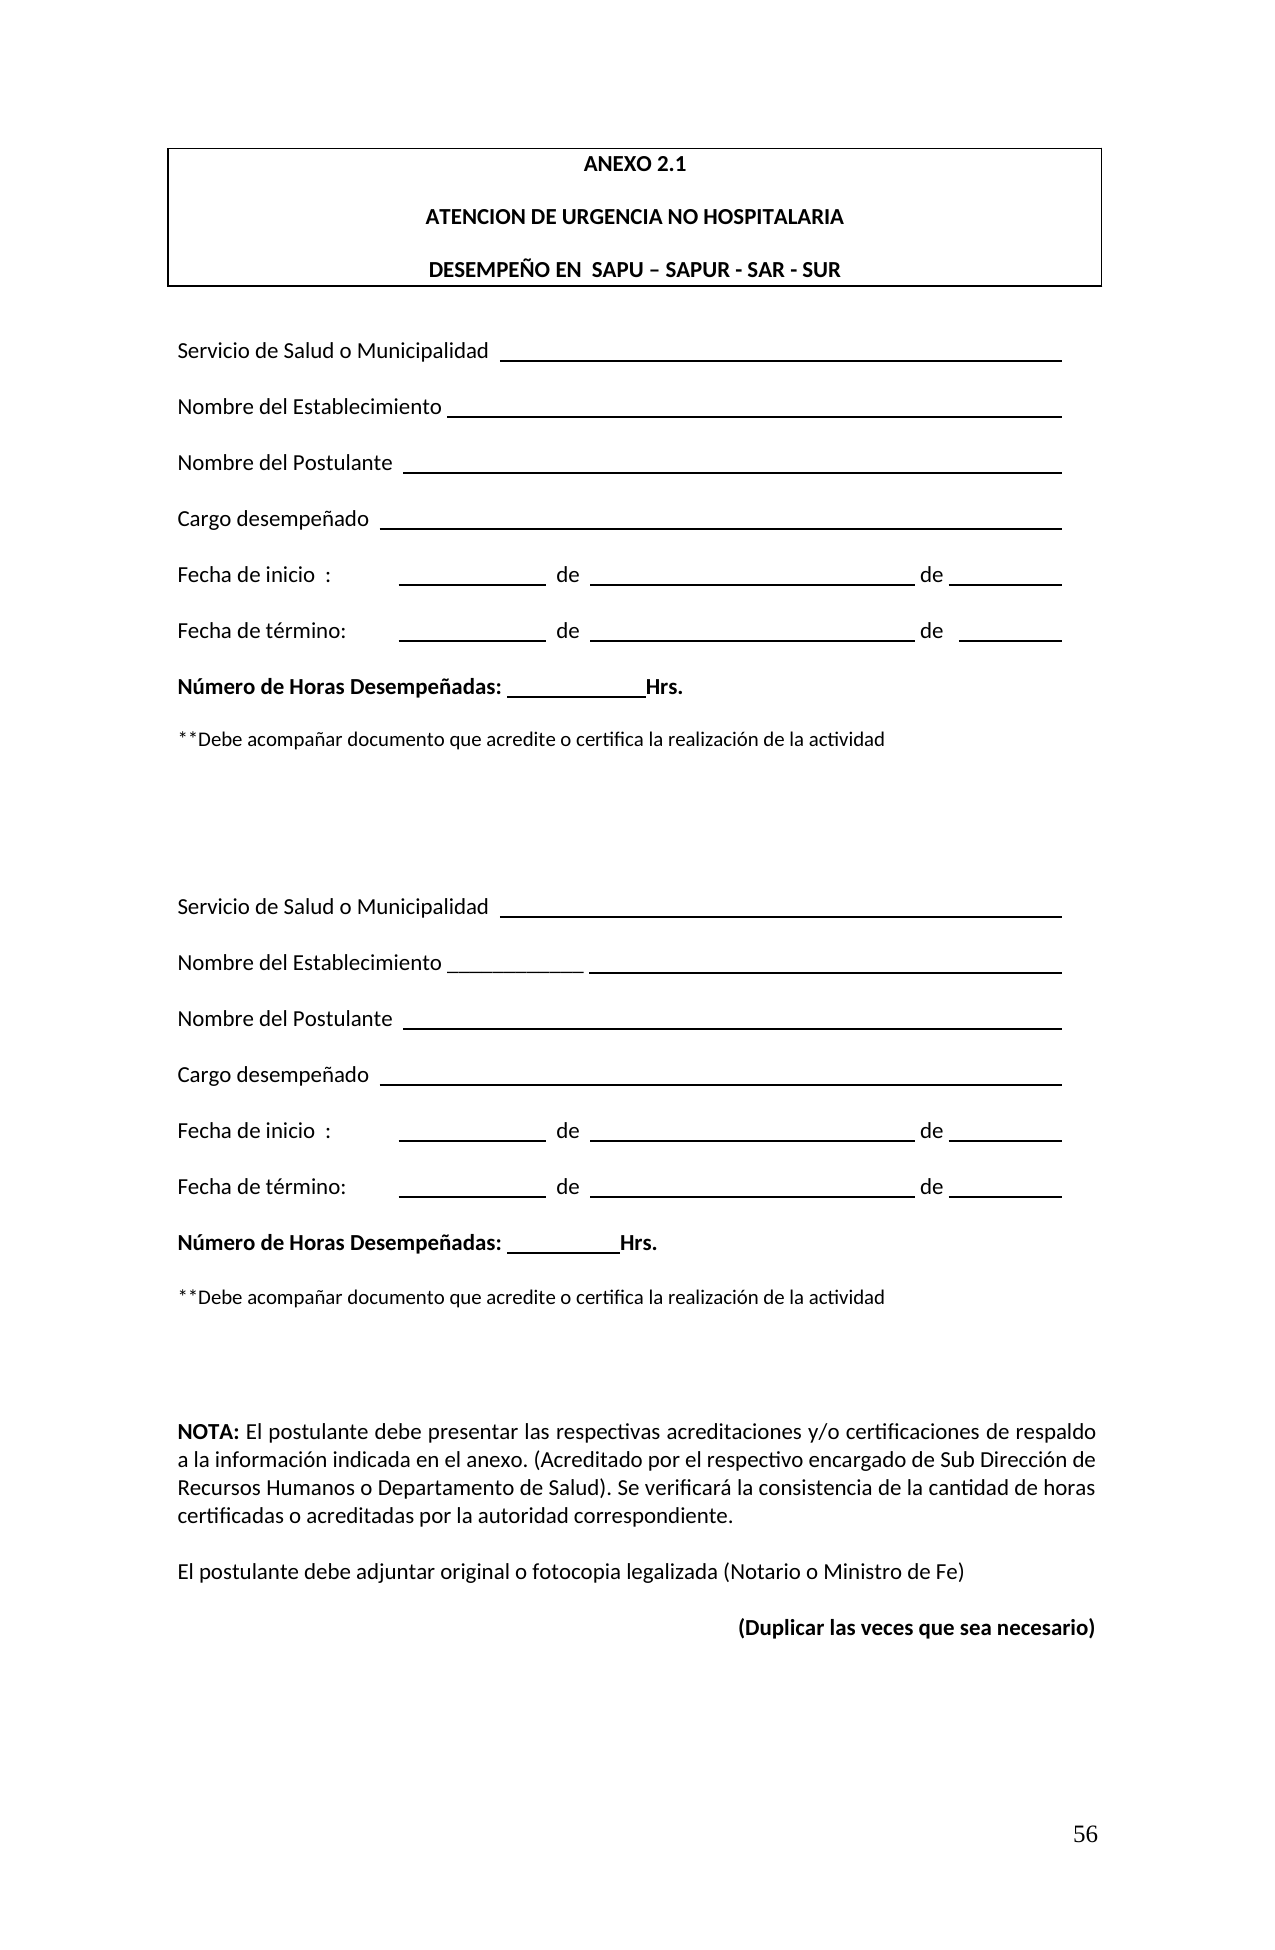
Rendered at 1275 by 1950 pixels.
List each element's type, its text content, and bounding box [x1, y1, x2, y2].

text Fecha de inicio : de de [177, 1116, 1096, 1144]
text (Duplicar las veces que sea necesario) [177, 1613, 1096, 1641]
text El postulante debe adjuntar original o fotocopia legalizada (Notario o Ministro de Fe) [177, 1557, 1098, 1585]
text Nombre del Postulante [177, 1004, 1096, 1032]
text Servicio de Salud o Municipalidad [177, 336, 1096, 364]
text Servicio de Salud o Municipalidad [177, 892, 1096, 920]
text Número de Horas Desempeñadas: Hrs. [177, 672, 1096, 700]
text DESEMPEÑO EN SAPU – SAPUR - SAR - SUR [169, 254, 1101, 285]
text Nombre del Establecimiento [177, 392, 1096, 448]
text ANEXO 2.1 [169, 149, 1101, 177]
text NOTA: El postulante debe presentar las respectivas acreditaciones y/o certificaciones de respaldo a la información indicada en el anexo. (Acreditado por el respectivo encargado de Sub Dirección de Recursos Humanos o Departamento de Salud). Se verificará la consistencia de la cantidad de horas certificadas o acreditadas por la autoridad correspondiente. [177, 1417, 1098, 1529]
text ATENCION DE URGENCIA NO HOSPITALARIA [169, 201, 1101, 230]
text Nombre del Postulante [177, 448, 1096, 476]
text **Debe acompañar documento que acredite o certifica la realización de la actividad [177, 1284, 1096, 1310]
text **Debe acompañar documento que acredite o certifica la realización de la actividad [177, 727, 1096, 752]
text Fecha de término: de de [177, 1172, 1096, 1200]
text Fecha de inicio : de de [177, 560, 1096, 588]
text Número de Horas Desempeñadas: Hrs. [177, 1228, 1096, 1256]
text Cargo desempeñado [177, 1060, 1096, 1088]
text Nombre del Establecimiento ____________ [177, 948, 1096, 976]
text Fecha de término: de de [177, 616, 1096, 644]
text Cargo desempeñado [177, 504, 1096, 532]
